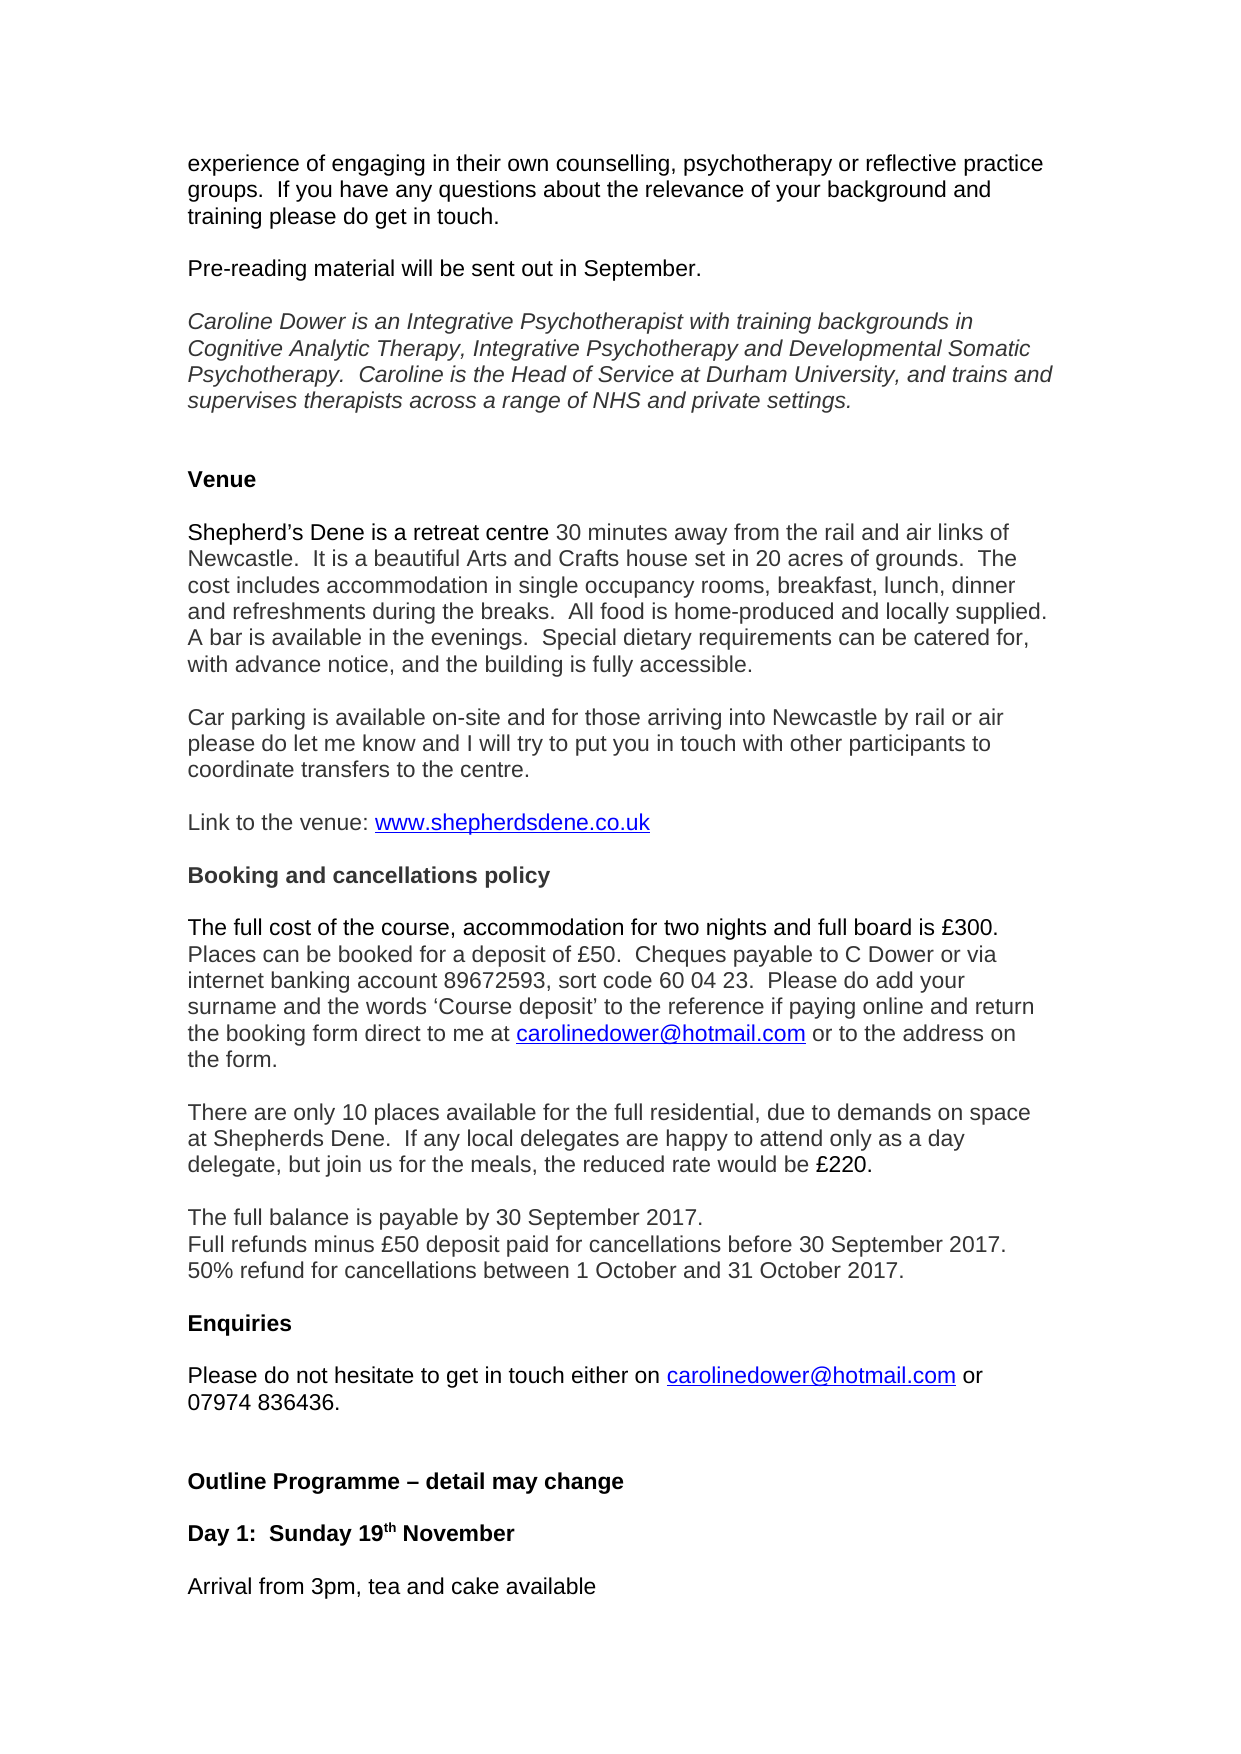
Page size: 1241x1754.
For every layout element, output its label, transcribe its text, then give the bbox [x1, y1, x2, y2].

text There are only 10 places available for the full residential, due to demands on space at Shepherds Dene. If any local delegates are happy to attend only as a day delegate, but join us for the meals, the reduced rate would be £220. [187, 1099, 1053, 1178]
text The full balance is payable by 30 September 2017. [187, 1204, 1053, 1231]
text The full cost of the course, accommodation for two nights and full board is £300. Places can be booked for a deposit of £50. Cheques payable to C Dower or via internet banking account 89672593, sort code 60 04 23. Please do add your surname and the words ‘Course deposit’ to the reference if paying online and return the booking form direct to me at carolinedower@hotmail.com or to the address on the form. [187, 914, 1053, 1072]
text Shepherd’s Dene is a retreat centre 30 minutes away from the rail and air links of Newcastle. It is a beautiful Arts and Crafts house set in 20 acres of grounds. The cost includes accommodation in single occupancy rooms, breakfast, lunch, dinner and refreshments during the breaks. All food is home-produced and locally supplied. A bar is available in the evenings. Special dietary requirements can be catered for, with advance notice, and the building is fully accessible. [187, 519, 1053, 677]
text Please do not hesitate to get in touch either on carolinedower@hotmail.com or 07974 836436. [187, 1362, 1053, 1415]
text Arrival from 3pm, tea and cake available [187, 1573, 1053, 1599]
text Outline Programme – detail may change [187, 1468, 1053, 1494]
text Full refunds minus £50 deposit paid for cancellations before 30 September 2017. [187, 1231, 1053, 1257]
text Pre-reading material will be sent out in September. [187, 255, 1053, 282]
text Day 1: Sunday 19th November [187, 1520, 1053, 1547]
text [187, 150, 1053, 229]
text 50% refund for cancellations between 1 October and 31 October 2017. [187, 1257, 1053, 1283]
text Venue [187, 466, 1053, 493]
text Link to the venue: www.shepherdsdene.co.uk [187, 809, 1053, 835]
text Car parking is available on-site and for those arriving into Newcastle by rail or air please do let me know and I will try to put you in touch with other participants to coordinate transfers to the centre. [187, 703, 1053, 782]
text Caroline Dower is an Integrative Psychotherapist with training backgrounds in Cognitive Analytic Therapy, Integrative Psychotherapy and Developmental Somatic Psychotherapy. Caroline is the Head of Service at Durham University, and trains and supervises therapists across a range of NHS and private settings. [187, 308, 1053, 413]
text Booking and cancellations policy [187, 862, 1053, 888]
text Enquiries [187, 1309, 1053, 1336]
